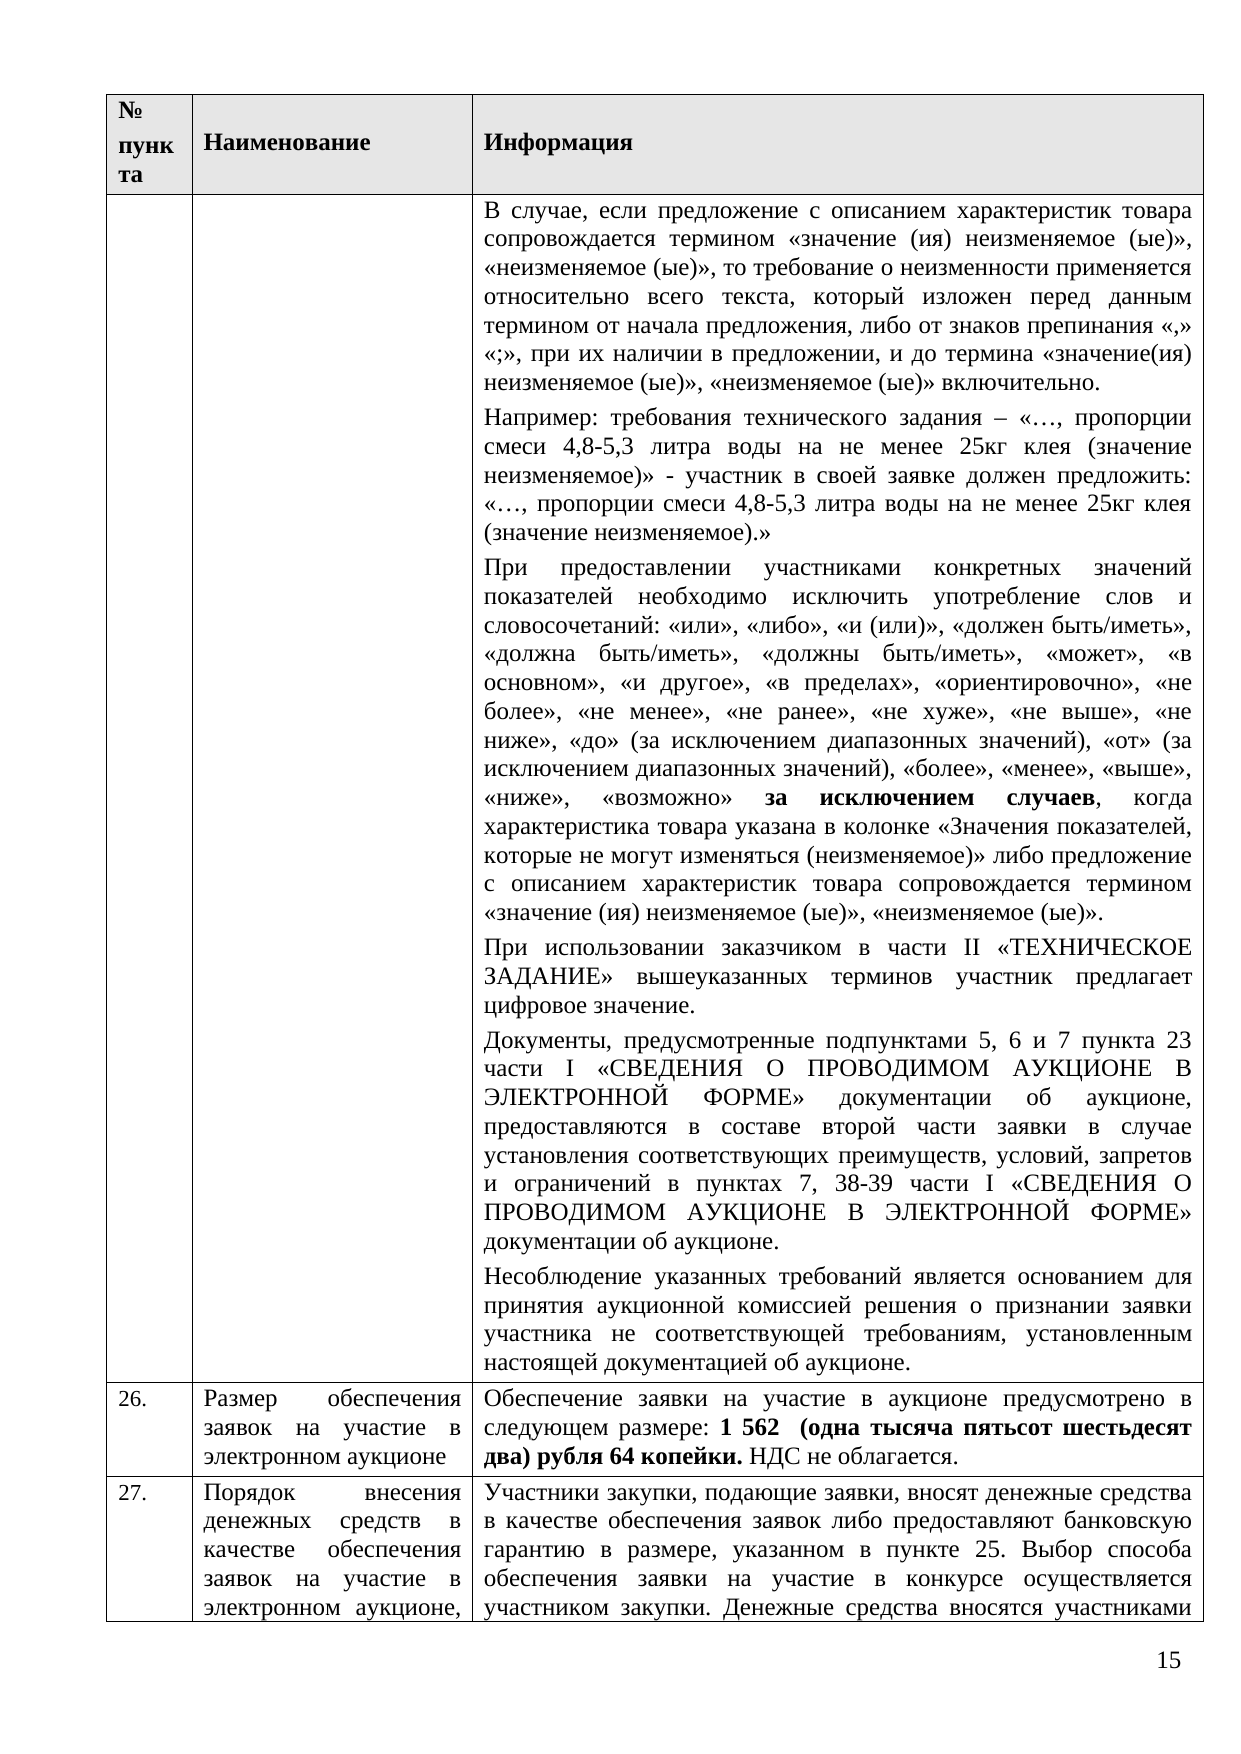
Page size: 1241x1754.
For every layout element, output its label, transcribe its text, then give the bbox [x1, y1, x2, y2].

table_header Информация [473, 95, 1203, 194]
table_cell Размер обеспечения заявок на участие в электронном аукционе [193, 1383, 472, 1476]
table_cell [473, 1477, 1203, 1621]
table_cell Обеспечение заявки на участие в аукционе предусмотрено в следующем размере: 1 562 (одна тысяча пятьсот шестьдесят два) рубля 64 копейки. НДС не облагается. [473, 1383, 1203, 1476]
table_cell [107, 195, 192, 1382]
table_cell [107, 1383, 192, 1476]
table_cell [107, 1477, 192, 1621]
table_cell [193, 1477, 472, 1621]
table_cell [473, 195, 1203, 1382]
table_header Наименование [193, 95, 472, 194]
table_header № пункта [107, 95, 192, 194]
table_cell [193, 195, 472, 1382]
